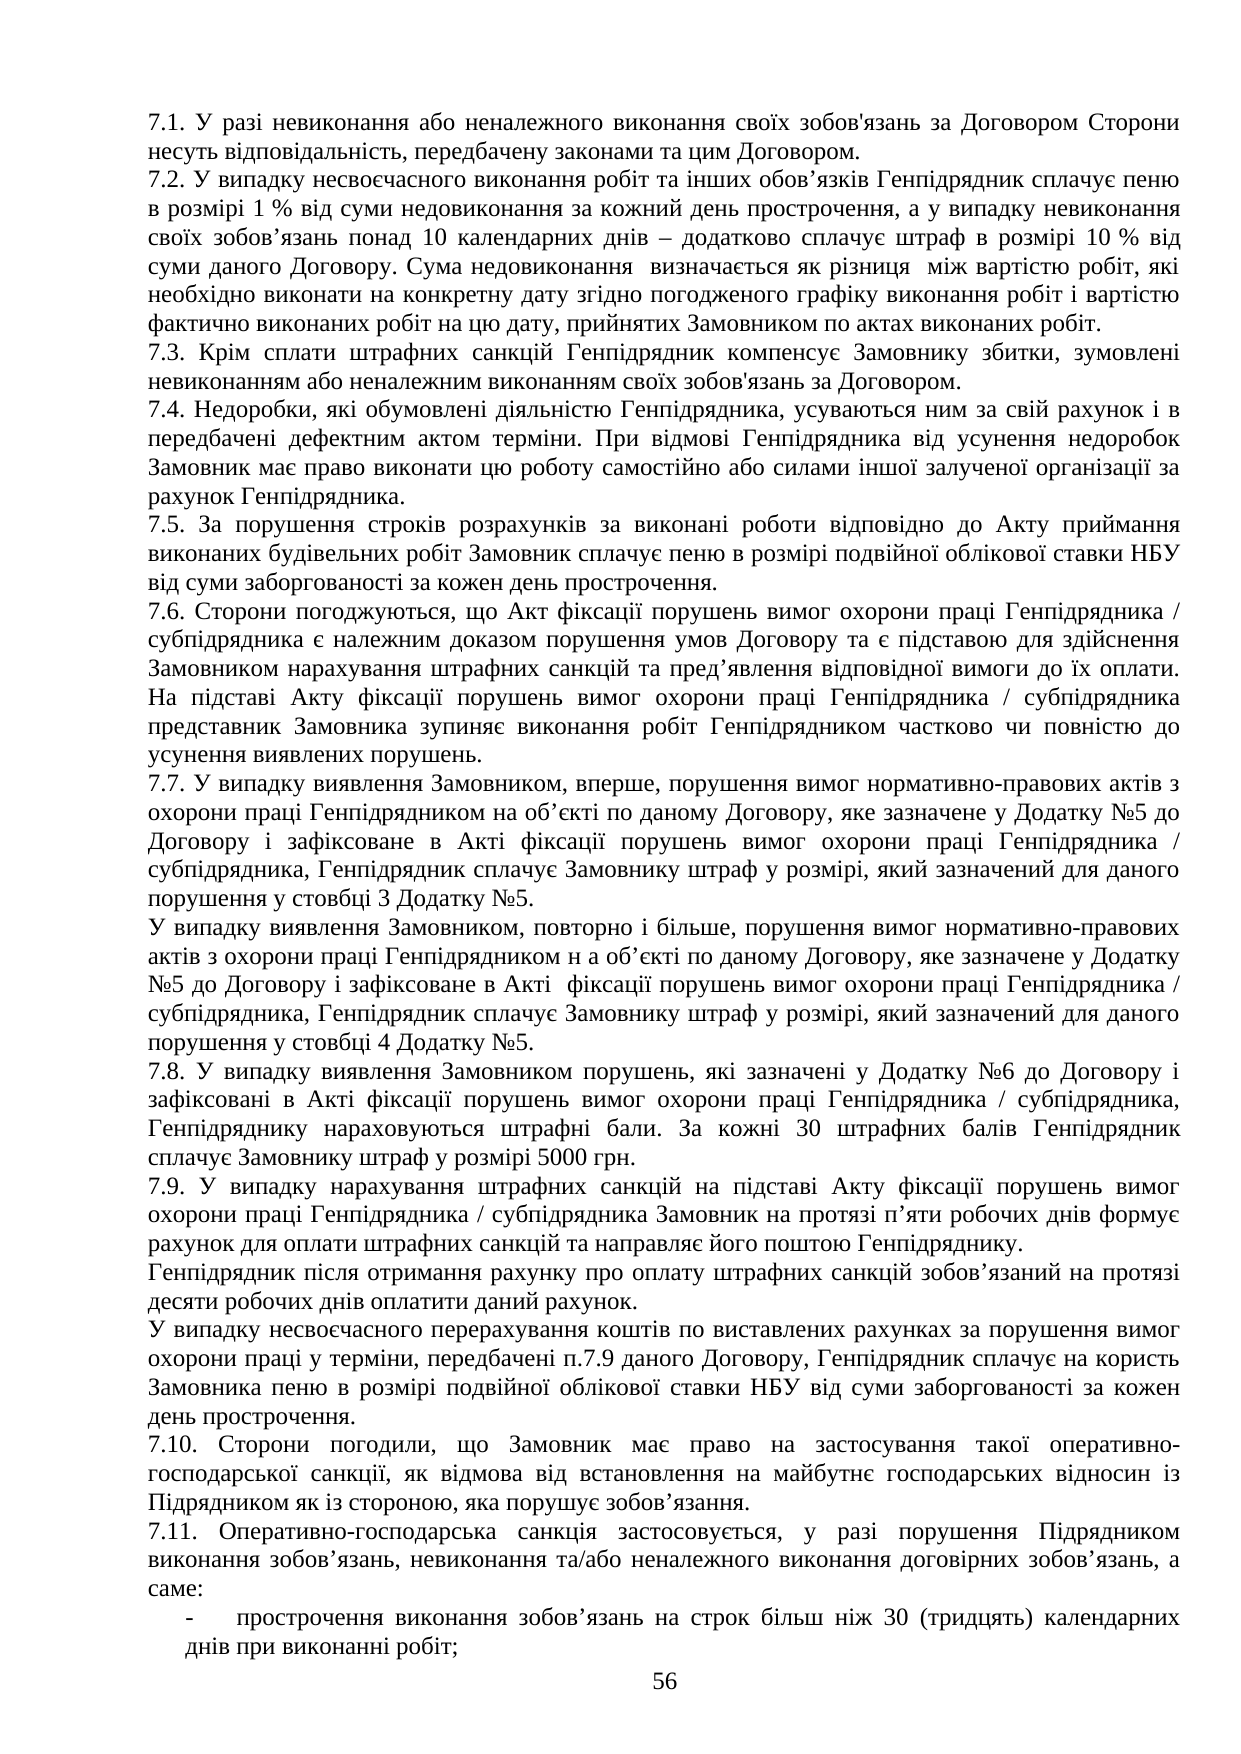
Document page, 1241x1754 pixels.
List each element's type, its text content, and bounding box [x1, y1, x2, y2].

text - прострочення виконання зобов’язань на строк більш ніж 30 (тридцять) календарних днів при виконанні робіт; [185, 1602, 1181, 1659]
text 7.1. У разі невиконання або неналежного виконання своїх зобов'язань за Договором Сторони несуть відповідальність, передбачену законами та цим Договором. [148, 107, 1181, 164]
text 7.4. Недоробки, які обумовлені діяльністю Генпідрядника, усуваються ним за свій рахунок і в передбачені дефектним актом терміни. При відмові Генпідрядника від усунення недоробок Замовник має право виконати цю роботу самостійно або силами іншої залученої організації за рахунок Генпідрядника. [148, 394, 1181, 509]
text 7.5. За порушення строків розрахунків за виконані роботи відповідно до Акту приймання виконаних будівельних робіт Замовник сплачує пеню в розмірі подвійної облікової ставки НБУ від суми заборгованості за кожен день прострочення. [148, 509, 1181, 596]
text 7.10. Сторони погодили, що Замовник має право на застосування такої оперативно-господарської санкції, як відмова від встановлення на майбутнє господарських відносин із Підрядником як із стороною, яка порушує зобов’язання. [148, 1429, 1181, 1516]
text 7.7. У випадку виявлення Замовником, вперше, порушення вимог нормативно-правових актів з охорони праці Генпідрядником на об’єкті по даному Договору, яке зазначене у Додатку №5 до Договору і зафіксоване в Акті фіксації порушень вимог охорони праці Генпідрядника / субпідрядника, Генпідрядник сплачує Замовнику штраф у розмірі, який зазначений для даного порушення у стовбці 3 Додатку №5. [148, 768, 1181, 912]
text У випадку виявлення Замовником, повторно і більше, порушення вимог нормативно-правових актів з охорони праці Генпідрядником н а об’єкті по даному Договору, яке зазначене у Додатку №5 до Договору і зафіксоване в Акті фіксації порушень вимог охорони праці Генпідрядника / субпідрядника, Генпідрядник сплачує Замовнику штраф у розмірі, який зазначений для даного порушення у стовбці 4 Додатку №5. [148, 912, 1181, 1056]
text 7.6. Сторони погоджуються, що Акт фіксації порушень вимог охорони праці Генпідрядника / субпідрядника є належним доказом порушення умов Договору та є підставою для здійснення Замовником нарахування штрафних санкцій та пред’явлення відповідної вимоги до їх оплати. На підставі Акту фіксації порушень вимог охорони праці Генпідрядника / субпідрядника представник Замовника зупиняє виконання робіт Генпідрядником частково чи повністю до усунення виявлених порушень. [148, 596, 1181, 768]
text У випадку несвоєчасного перерахування коштів по виставлених рахунках за порушення вимог охорони праці у терміни, передбачені п.7.9 даного Договору, Генпідрядник сплачує на користь Замовника пеню в розмірі подвійної облікової ставки НБУ від суми заборгованості за кожен день прострочення. [148, 1314, 1181, 1429]
text 7.3. Крім сплати штрафних санкцій Генпідрядник компенсує Замовнику збитки, зумовлені невиконанням або неналежним виконанням своїх зобов'язань за Договором. [148, 337, 1181, 394]
text 7.11. Оперативно-господарська санкція застосовується, у разі порушення Підрядником виконання зобов’язань, невиконання та/або неналежного виконання договірних зобов’язань, а саме: [148, 1516, 1181, 1602]
text 7.9. У випадку нарахування штрафних санкцій на підставі Акту фіксації порушень вимог охорони праці Генпідрядника / субпідрядника Замовник на протязі п’яти робочих днів формує рахунок для оплати штрафних санкцій та направляє його поштою Генпідряднику. [148, 1171, 1181, 1257]
text Генпідрядник після отримання рахунку про оплату штрафних санкцій зобов’язаний на протязі десяти робочих днів оплатити даний рахунок. [148, 1257, 1181, 1314]
text 7.8. У випадку виявлення Замовником порушень, які зазначені у Додатку №6 до Договору і зафіксовані в Акті фіксації порушень вимог охорони праці Генпідрядника / субпідрядника, Генпідряднику нараховуються штрафні бали. За кожні 30 штрафних балів Генпідрядник сплачує Замовнику штраф у розмірі 5000 грн. [148, 1056, 1181, 1171]
text 7.2. У випадку несвоєчасного виконання робіт та інших обов’язків Генпідрядник сплачує пеню в розмірі 1 % від суми недовиконання за кожний день прострочення, а у випадку невиконання своїх зобов’язань понад 10 календарних днів – додатково сплачує штраф в розмірі 10 % від суми даного Договору. Сума недовиконання визначається як різниця між вартістю робіт, які необхідно виконати на конкретну дату згідно погодженого графіку виконання робіт і вартістю фактично виконаних робіт на цю дату, прийнятих Замовником по актах виконаних робіт. [148, 164, 1181, 337]
